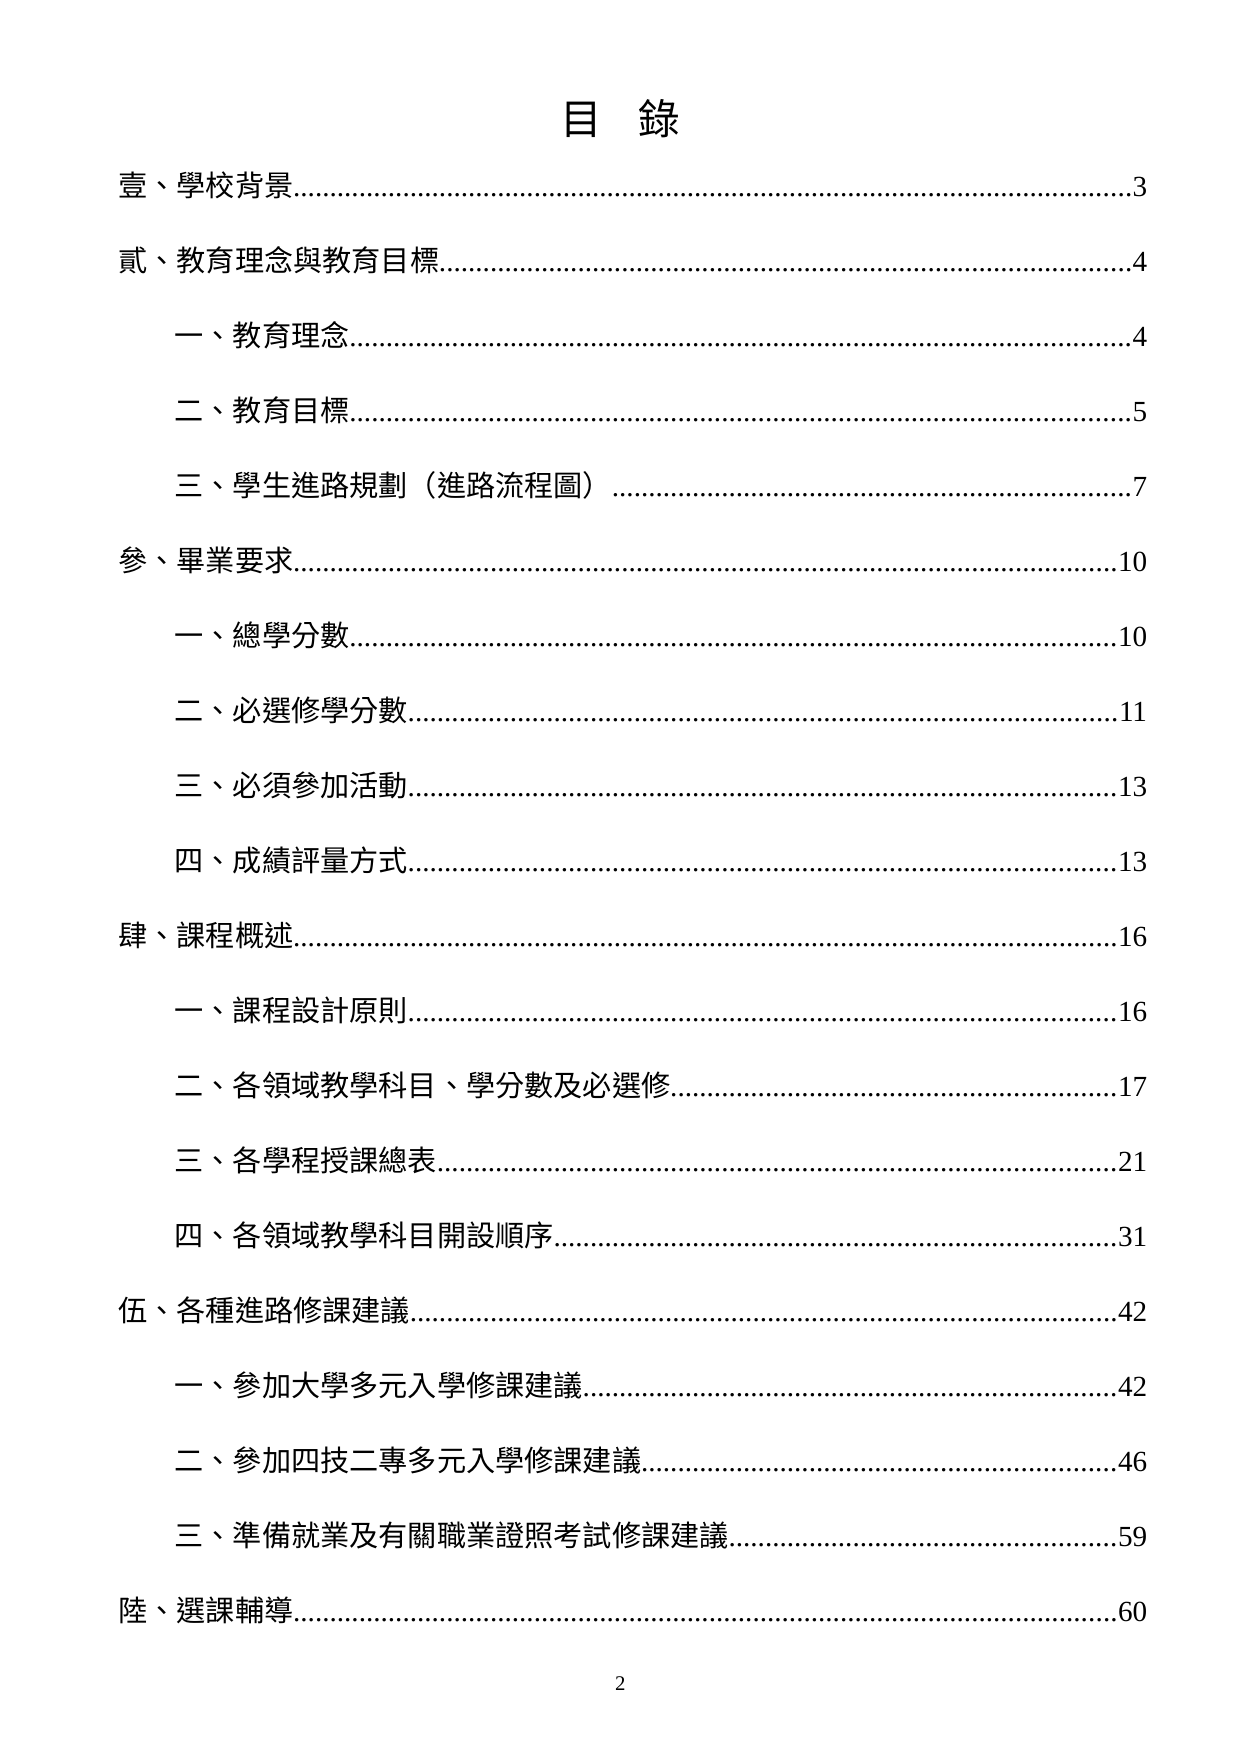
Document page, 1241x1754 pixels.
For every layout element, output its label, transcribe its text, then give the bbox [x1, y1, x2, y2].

text 目 錄 [118, 86, 1122, 147]
text 二、各領域教學科目、學分數及必選修 17 [174, 1047, 1122, 1122]
text 伍、各種進路修課建議 42 [118, 1272, 1122, 1347]
text 一、教育理念 4 [174, 297, 1122, 372]
text 三、準備就業及有關職業證照考試修課建議 59 [174, 1497, 1122, 1572]
text 貳、教育理念與教育目標 4 [118, 222, 1122, 297]
text 一、課程設計原則 16 [174, 972, 1122, 1047]
text 參、畢業要求 10 [118, 522, 1122, 597]
text 二、教育目標 5 [174, 372, 1122, 447]
text 三、必須參加活動 13 [174, 747, 1122, 822]
text 三、學生進路規劃（進路流程圖） 7 [174, 447, 1122, 522]
text 壹、學校背景 3 [118, 147, 1122, 222]
text 三、各學程授課總表 21 [174, 1122, 1122, 1197]
text 二、必選修學分數 11 [174, 672, 1122, 747]
text 一、參加大學多元入學修課建議 42 [174, 1347, 1122, 1422]
text 二、參加四技二專多元入學修課建議 46 [174, 1422, 1122, 1497]
text 肆、課程概述 16 [118, 897, 1122, 972]
text 陸、選課輔導 60 [118, 1572, 1122, 1647]
text 四、成績評量方式 13 [174, 822, 1122, 897]
text 一、總學分數 10 [174, 597, 1122, 672]
text 四、各領域教學科目開設順序 31 [174, 1197, 1122, 1272]
